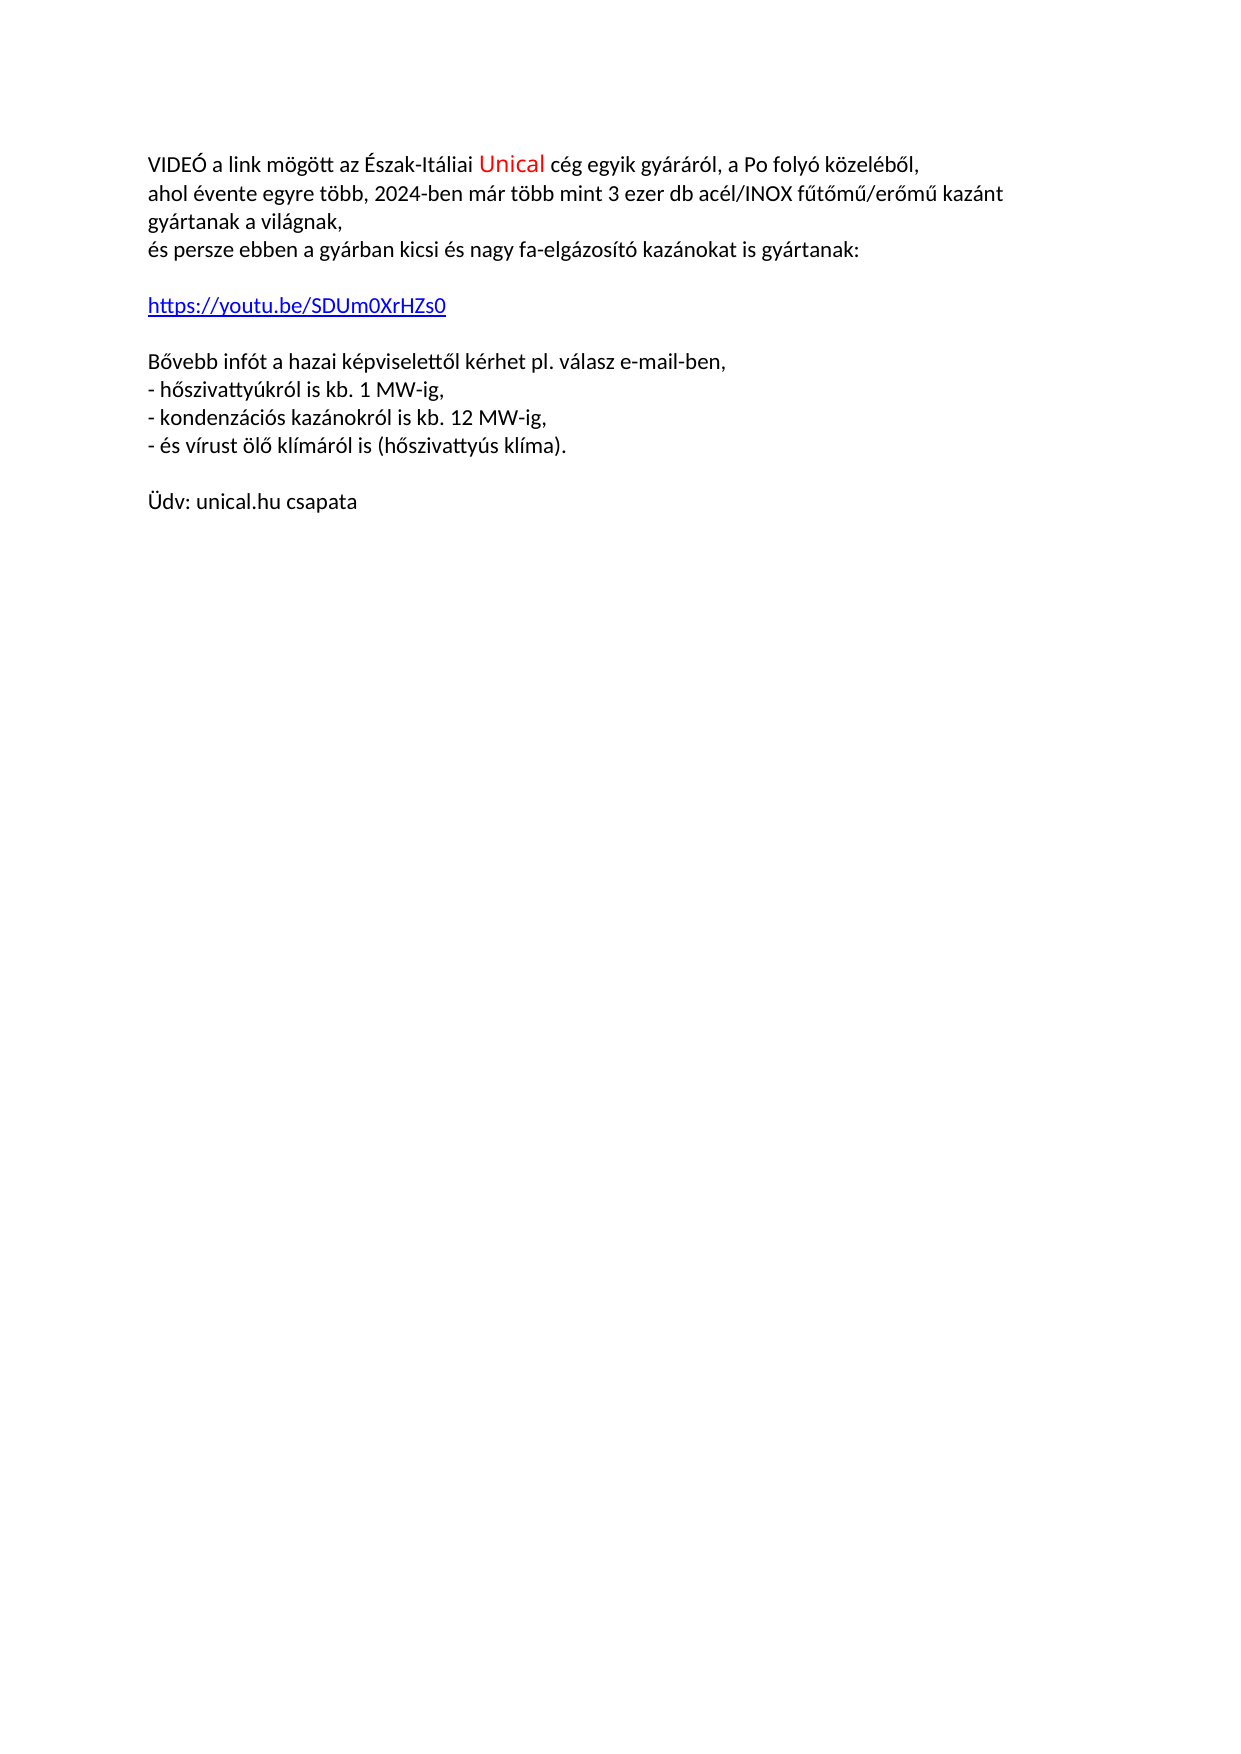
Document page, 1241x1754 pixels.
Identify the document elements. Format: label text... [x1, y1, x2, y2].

text VIDEÓ a link mögött az Észak-Itáliai Unical cég egyik gyáráról, a Po folyó közeléből, ahol évente egyre több, 2024-ben már több mint 3 ezer db acél/INOX fűtőmű/erőmű kazánt gyártanak a világnak, és persze ebben a gyárban kicsi és nagy fa-elgázosító kazánokat is gyártanak: [148, 148, 1093, 291]
text https://youtu.be/SDUm0XrHZs0 Bővebb infót a hazai képviselettől kérhet pl. válasz e-mail-ben, - hőszivattyúkról is kb. 1 MW-ig, - kondenzációs kazánokról is kb. 12 MW-ig, - és vírust ölő klímáról is (hőszivattyús klíma). Üdv: unical.hu csapata [148, 291, 1093, 543]
